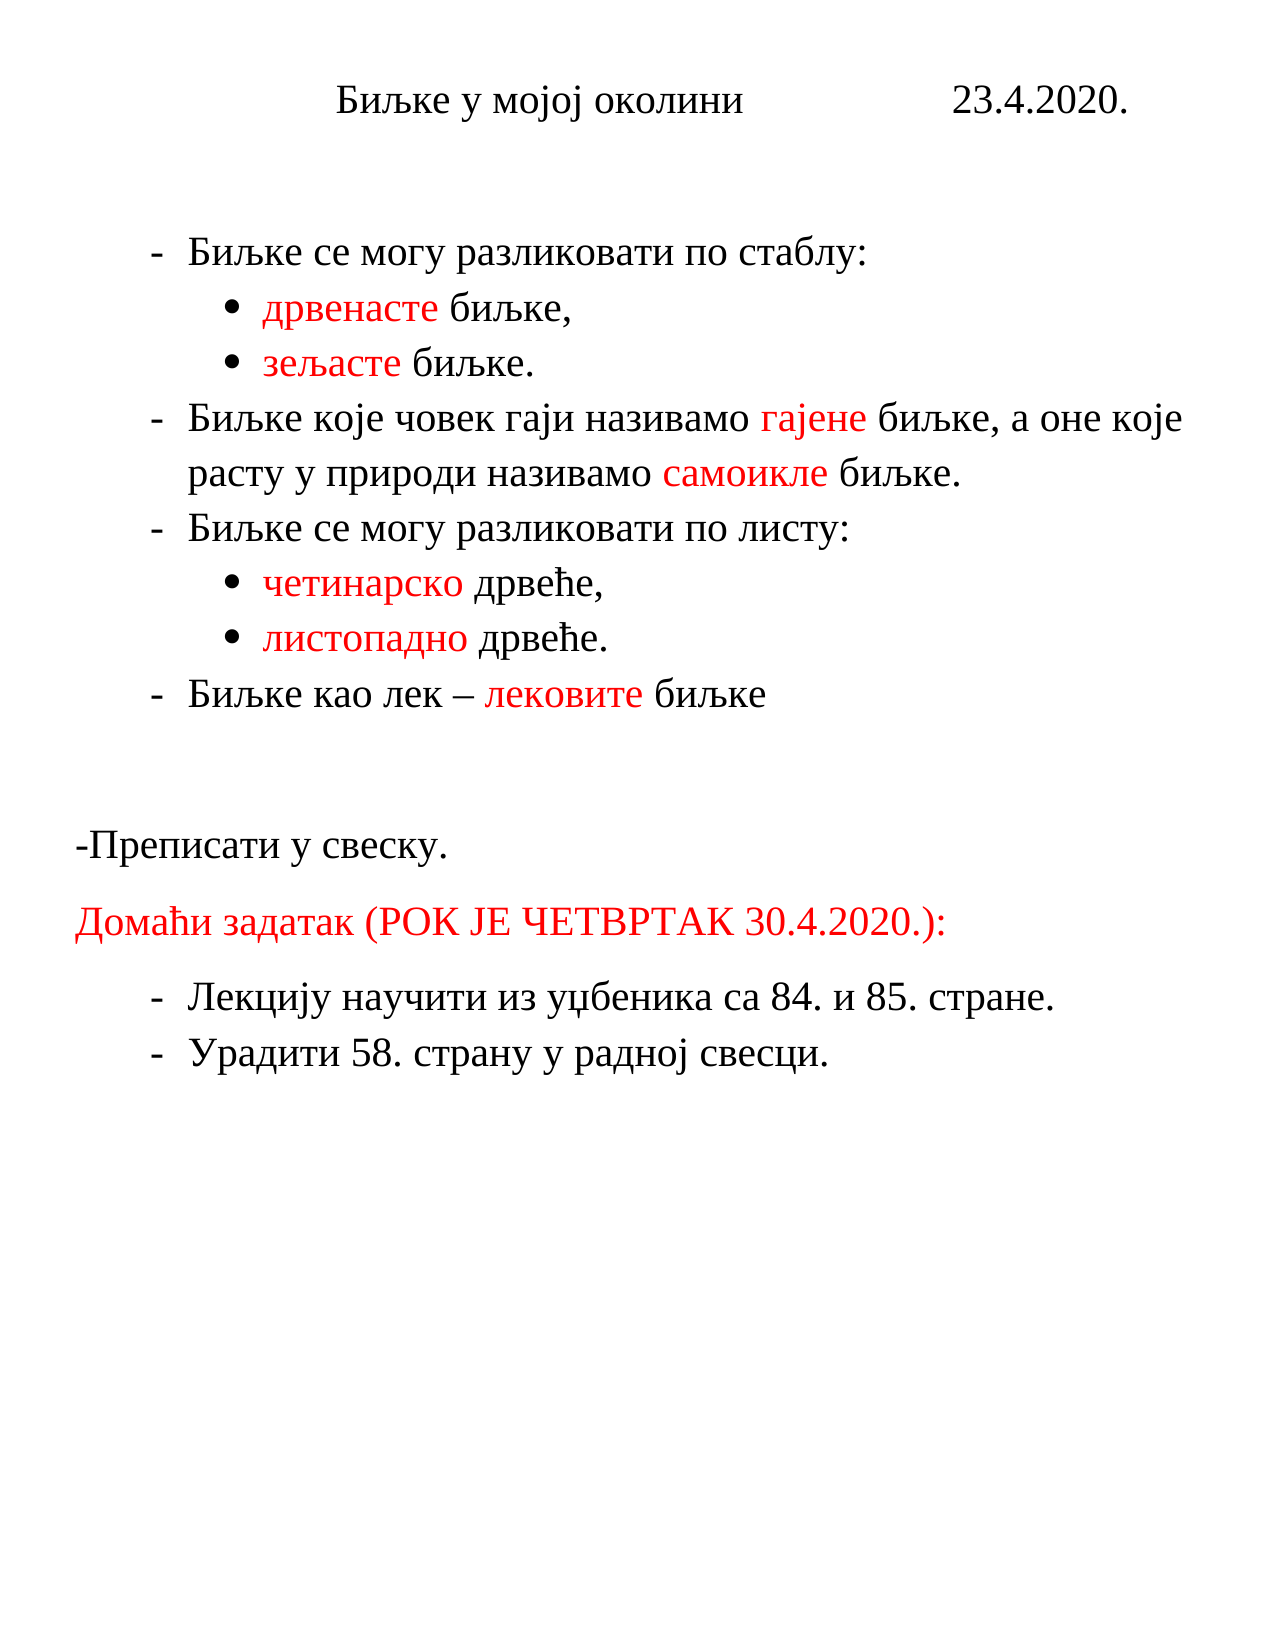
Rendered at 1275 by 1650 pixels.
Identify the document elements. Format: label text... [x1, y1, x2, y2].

list дрвенасте биљке, [225, 282, 1200, 330]
list листопадно дрвеће. [225, 613, 1200, 661]
list Урадити 58. страну у радној свесци. [150, 1027, 1200, 1075]
list Биљке се могу разликовати по стаблу: [150, 227, 1200, 275]
list зељасте биљке. [225, 337, 1200, 385]
list Биљке се могу разликовати по листу: [150, 503, 1200, 551]
list Биљке као лек – лековите биљке [150, 668, 1200, 716]
list Биљке које човек гаји називамо гајене биљке, а оне које расту у природи називамо самоикле биљке. [150, 392, 1200, 495]
text Домаћи задатак (РОК ЈЕ ЧЕТВРТАК 30.4.2020.): [75, 896, 1200, 944]
text Биљке у мојој околини 23.4.2020. [75, 75, 1200, 123]
list четинарско дрвеће, [225, 558, 1200, 606]
list Лекцију научити из уџбеника са 84. и 85. стране. [150, 972, 1200, 1020]
text -Преписати у свеску. [75, 820, 1200, 868]
